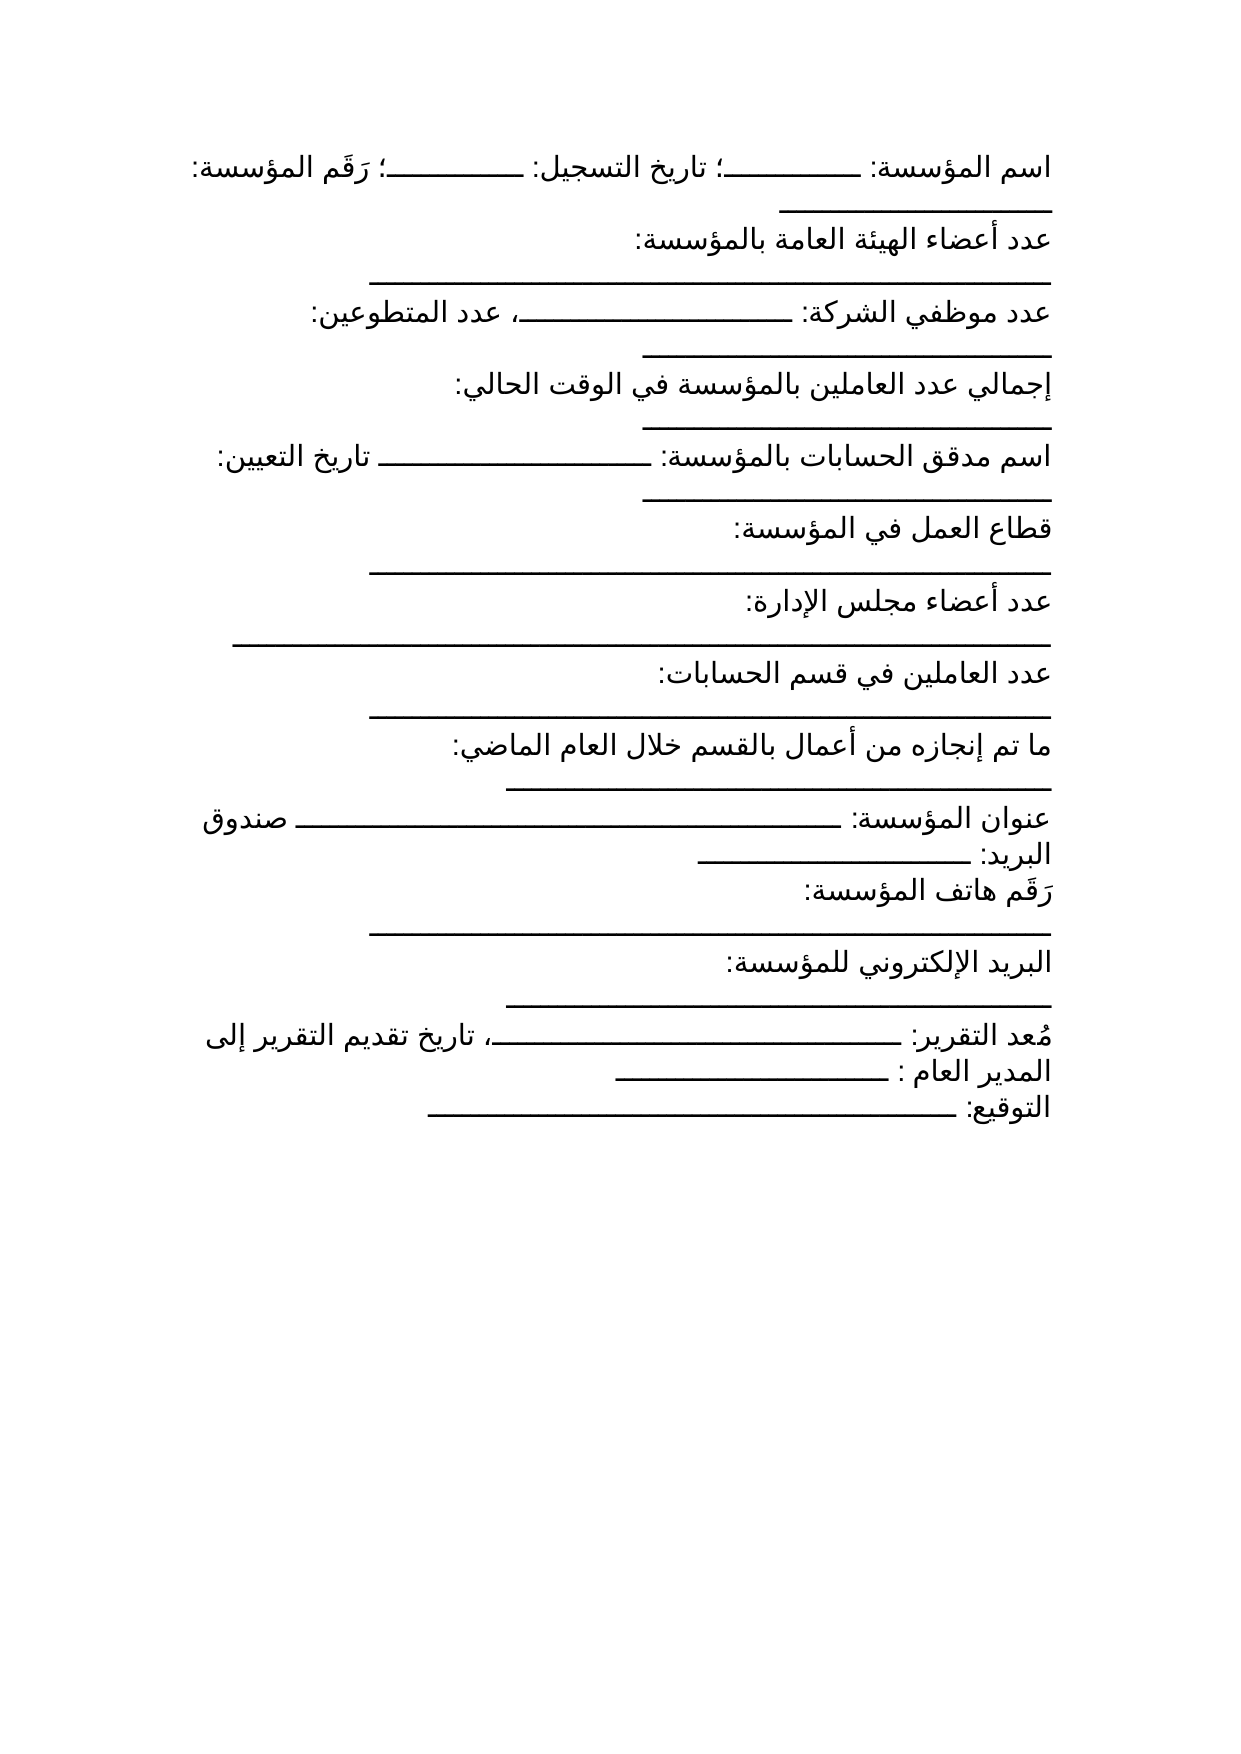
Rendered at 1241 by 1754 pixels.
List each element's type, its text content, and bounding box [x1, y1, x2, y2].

text اسم المؤسسة: ــــــــــــــــ؛ تاريخ التسجيل: ــــــــــــــــ؛ رَقَم المؤسسة: ــــــــــــــــــــــــــــــــ عدد أعضاء الهيئة العامة بالمؤسسة: ــــــــــــــــــــــــــــــــــــــــــــــــــــــــــــــــــــــــــــــــ عدد موظفي الشركة: ــــــــــــــــــــــــــــــــ، عدد المتطوعين: ــــــــــــــــــــــــــــــــــــــــــــــــ إجمالي عدد العاملين بالمؤسسة في الوقت الحالي: ــــــــــــــــــــــــــــــــــــــــــــــــ اسم مدقق الحسابات بالمؤسسة: ــــــــــــــــــــــــــــــــ تاريخ التعيين: ــــــــــــــــــــــــــــــــــــــــــــــــ قطاع العمل في المؤسسة: ــــــــــــــــــــــــــــــــــــــــــــــــــــــــــــــــــــــــــــــــ عدد أعضاء مجلس الإدارة: ــــــــــــــــــــــــــــــــــــــــــــــــــــــــــــــــــــــــــــــــــــــــــــــــ عدد العاملين في قسم الحسابات: ــــــــــــــــــــــــــــــــــــــــــــــــــــــــــــــــــــــــــــــــ ما تم إنجازه من أعمال بالقسم خلال العام الماضي: ــــــــــــــــــــــــــــــــــــــــــــــــــــــــــــــــ عنوان المؤسسة: ــــــــــــــــــــــــــــــــــــــــــــــــــــــــــــــــ صندوق البريد: ــــــــــــــــــــــــــــــــ رَقَم هاتف المؤسسة: ــــــــــــــــــــــــــــــــــــــــــــــــــــــــــــــــــــــــــــــــ البريد الإلكتروني للمؤسسة: ــــــــــــــــــــــــــــــــــــــــــــــــــــــــــــــــ مُعد التقرير: ــــــــــــــــــــــــــــــــــــــــــــــــ، تاريخ تقديم التقرير إلى المدير العام : ــــــــــــــــــــــــــــــــ التوقيع: ــــــــــــــــــــــــــــــــــــــــــــــــــــــــــــــ [187, 150, 1053, 1123]
